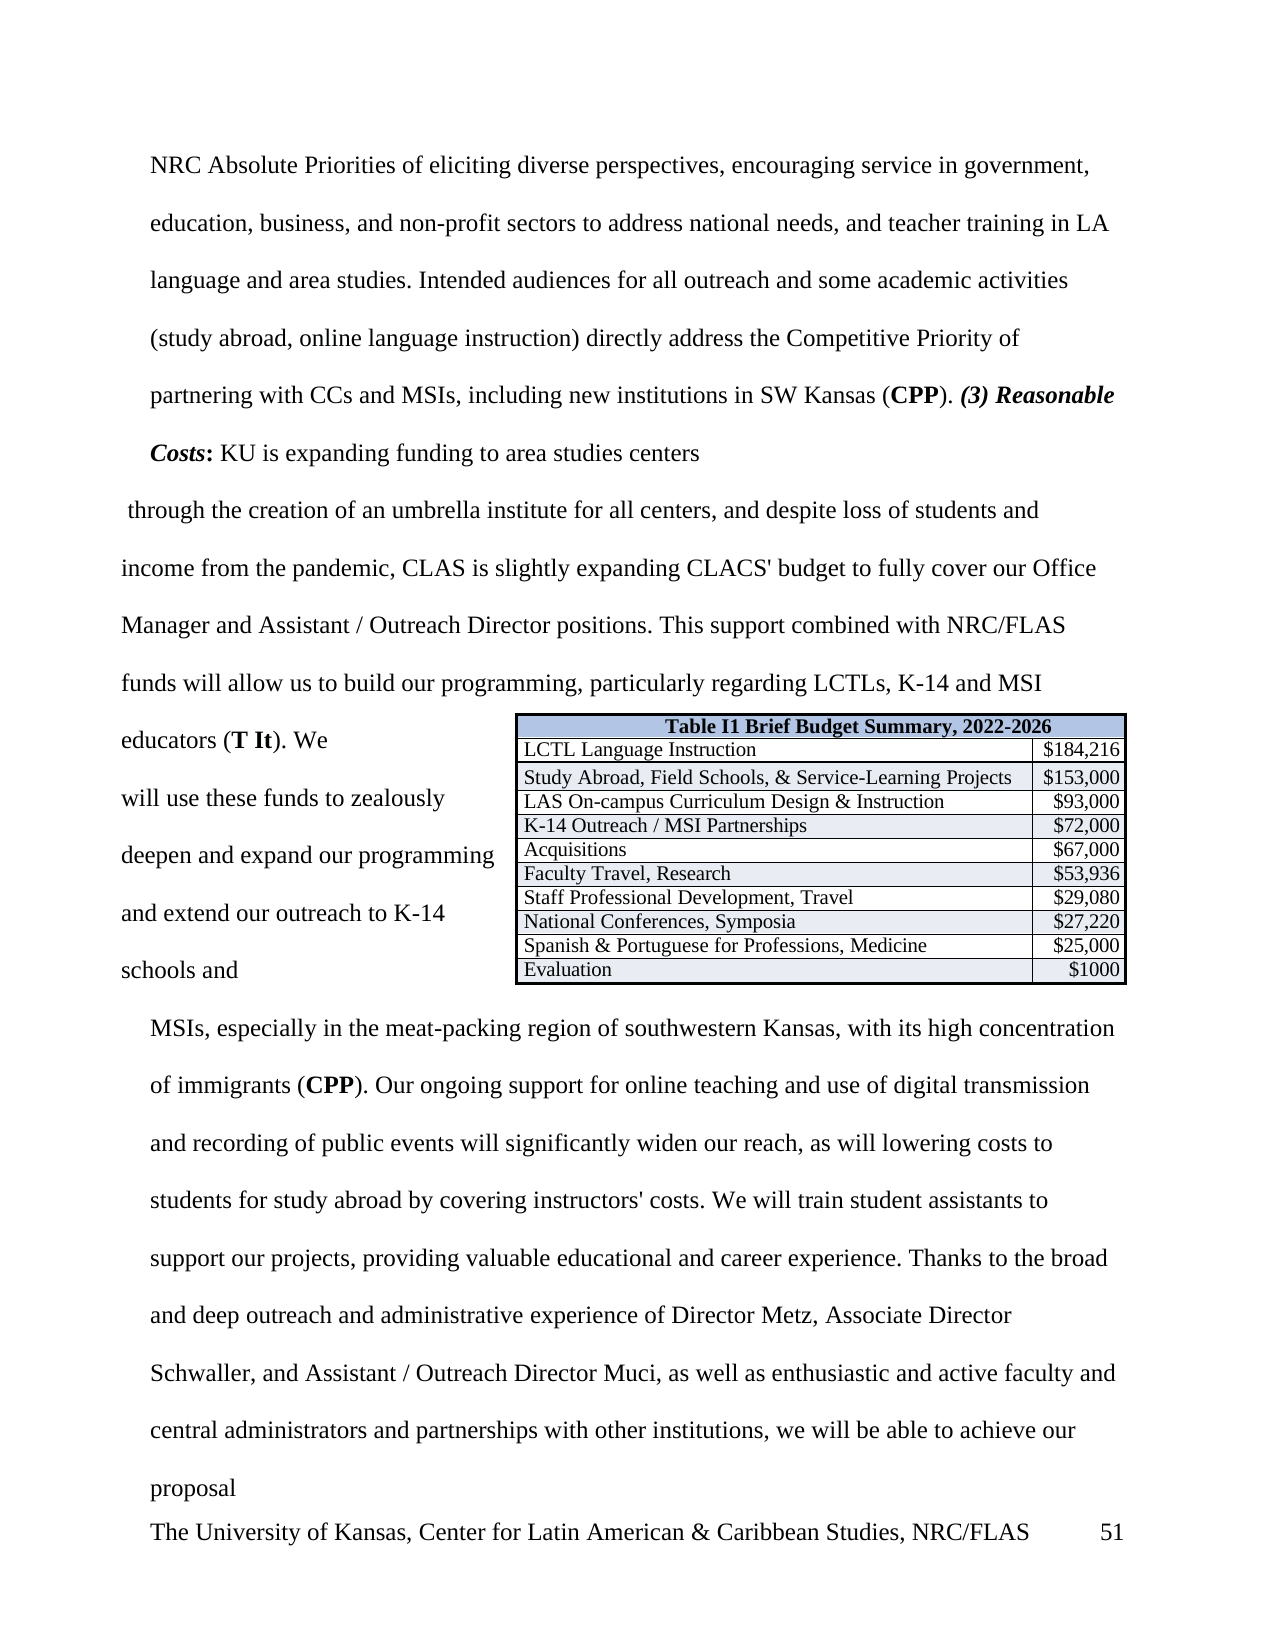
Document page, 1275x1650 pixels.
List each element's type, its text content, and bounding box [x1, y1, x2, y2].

text will use these funds to zealously deepen and expand our programming and extend our outreach to K-14 schools and [121, 783, 515, 984]
text through the creation of an umbrella institute for all centers, and despite loss of students and income from the pandemic, CLAS is slightly expanding CLACS' budget to fully cover our Office Manager and Assistant / Outreach Director positions. This support combined with NRC/FLAS funds will allow us to build our programming, particularly regarding LCTLs, K-14 and MSI educators (T It). We [121, 495, 1117, 754]
text MSIs, especially in the meat-packing region of southwestern Kansas, with its high concentration of immigrants (CPP). Our ongoing support for online teaching and use of digital transmission and recording of public events will significantly widen our reach, as will lowering costs to students for study abroad by covering instructors' costs. We will train student assistants to support our projects, providing valuable educational and career experience. Thanks to the broad and deep outreach and administrative experience of Director Metz, Associate Director Schwaller, and Assistant / Outreach Director Muci, as well as enthusiastic and active faculty and central administrators and partnerships with other institutions, we will be able to achieve our proposal [150, 1013, 1124, 1501]
text NRC Absolute Priorities of eliciting diverse perspectives, encouraging service in government, education, business, and non-profit sectors to address national needs, and teacher training in LA language and area studies. Intended audiences for all outreach and some academic activities (study abroad, online language instruction) directly address the Competitive Priority of partnering with CCs and MSIs, including new institutions in SW Kansas (CPP). (3) Reasonable Costs: KU is expanding funding to area studies centers [150, 150, 1117, 466]
